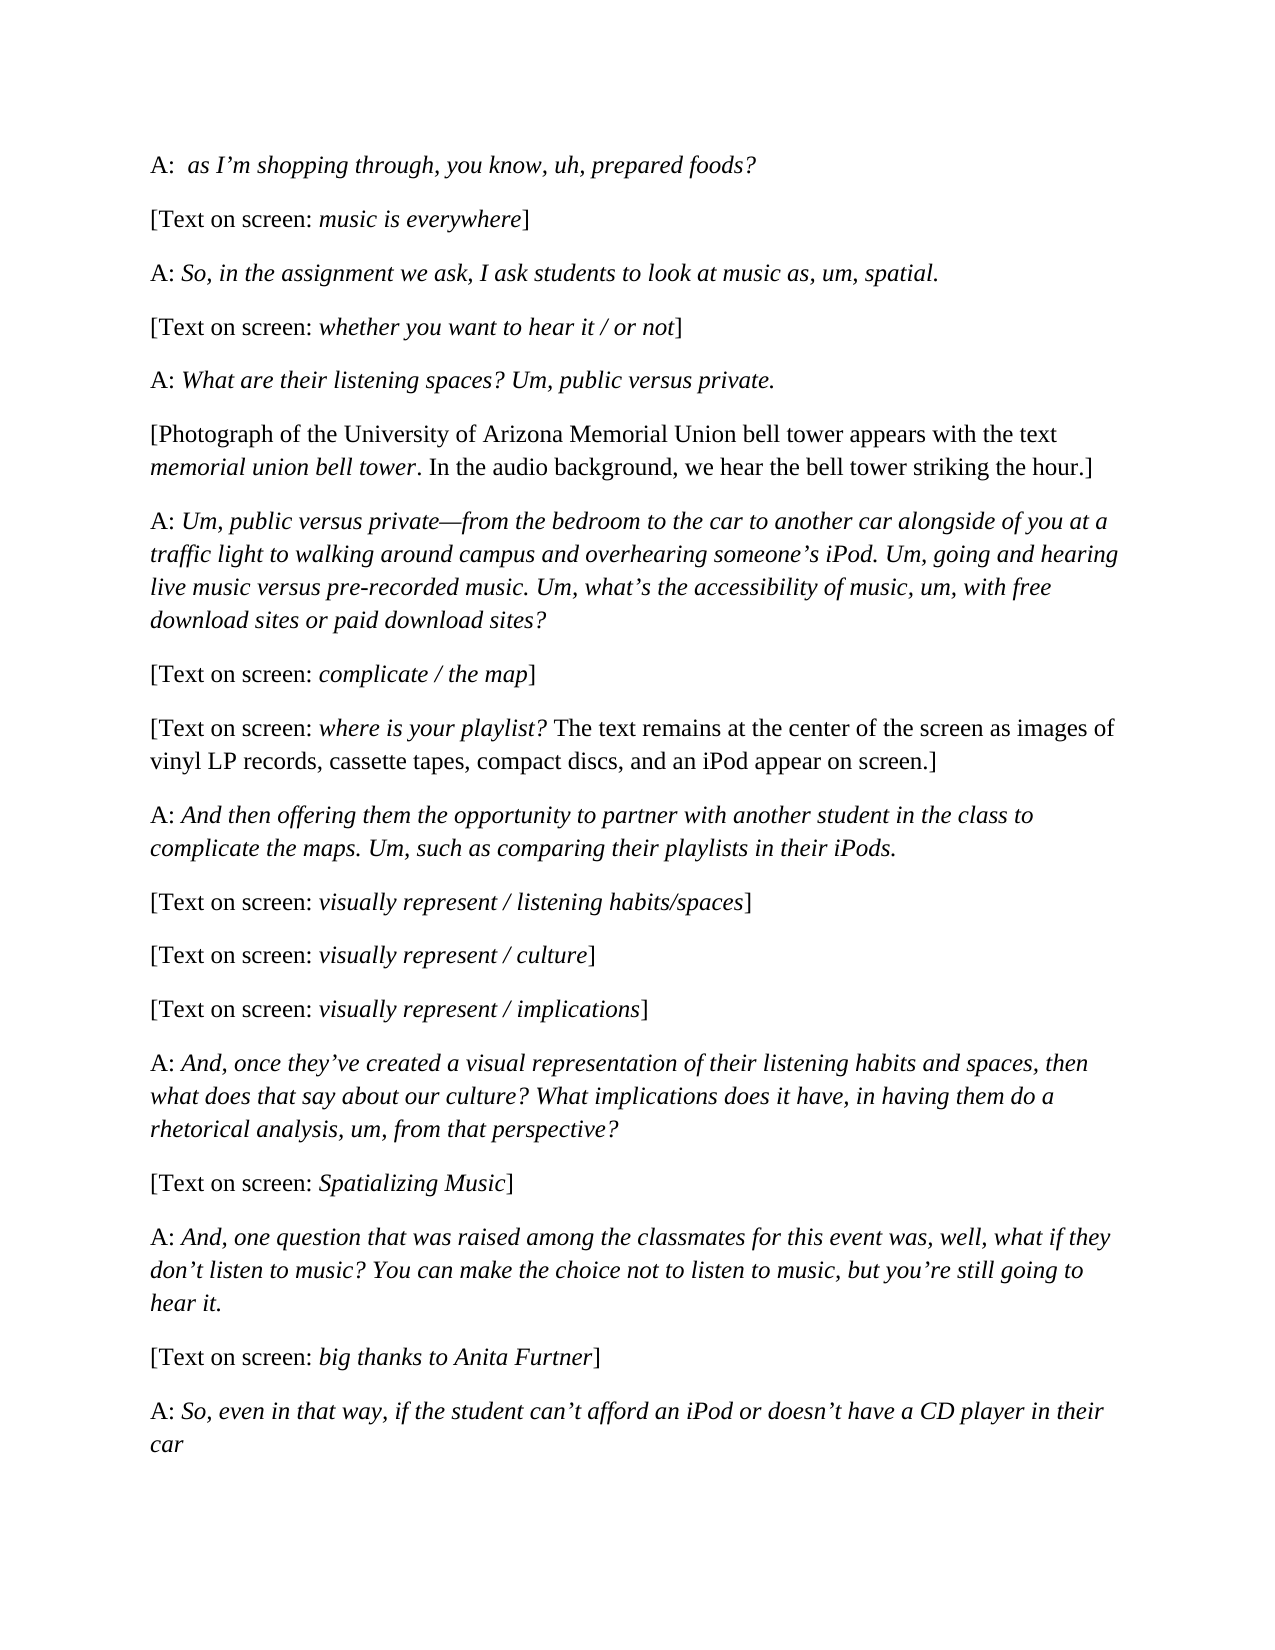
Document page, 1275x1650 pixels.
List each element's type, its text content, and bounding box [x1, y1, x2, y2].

text A: So, even in that way, if the student can’t afford an iPod or doesn’t have a CD player in their car [150, 1396, 1125, 1457]
text A: as I’m shopping through, you know, uh, prepared foods? [150, 150, 1125, 179]
text [Text on screen: visually represent / listening habits/spaces] [150, 887, 1125, 915]
text [Text on screen: whether you want to hear it / or not] [150, 312, 1125, 340]
text [Text on screen: visually represent / culture] [150, 941, 1125, 969]
text A: And, once they’ve created a visual representation of their listening habits and spaces, then what does that say about our culture? What implications does it have, in having them do a rhetorical analysis, um, from that perspective? [150, 1048, 1125, 1143]
text [Text on screen: big thanks to Anita Furtner] [150, 1342, 1125, 1371]
text [Text on screen: where is your playlist? The text remains at the center of the screen as images of vinyl LP records, cassette tapes, compact discs, and an iPod appear on screen.] [150, 713, 1125, 775]
text [Text on screen: complicate / the map] [150, 659, 1125, 688]
text [Text on screen: visually represent / implications] [150, 994, 1125, 1023]
text A: And, one question that was raised among the classmates for this event was, well, what if they don’t listen to music? You can make the choice not to listen to music, but you’re still going to hear it. [150, 1222, 1125, 1317]
text [Photograph of the University of Arizona Memorial Union bell tower appears with the text memorial union bell tower. In the audio background, we hear the bell tower striking the hour.] [150, 419, 1125, 481]
text [Text on screen: Spatializing Music] [150, 1168, 1125, 1197]
text A: So, in the assignment we ask, I ask students to look at music as, um, spatial. [150, 258, 1125, 286]
text A: Um, public versus private—from the bedroom to the car to another car alongside of you at a traffic light to walking around campus and overhearing someone’s iPod. Um, going and hearing live music versus pre-recorded music. Um, what’s the accessibility of music, um, with free download sites or paid download sites? [150, 506, 1125, 634]
text [Text on screen: music is everywhere] [150, 204, 1125, 233]
text A: And then offering them the opportunity to partner with another student in the class to complicate the maps. Um, such as comparing their playlists in their iPods. [150, 800, 1125, 862]
text A: What are their listening spaces? Um, public versus private. [150, 365, 1125, 394]
